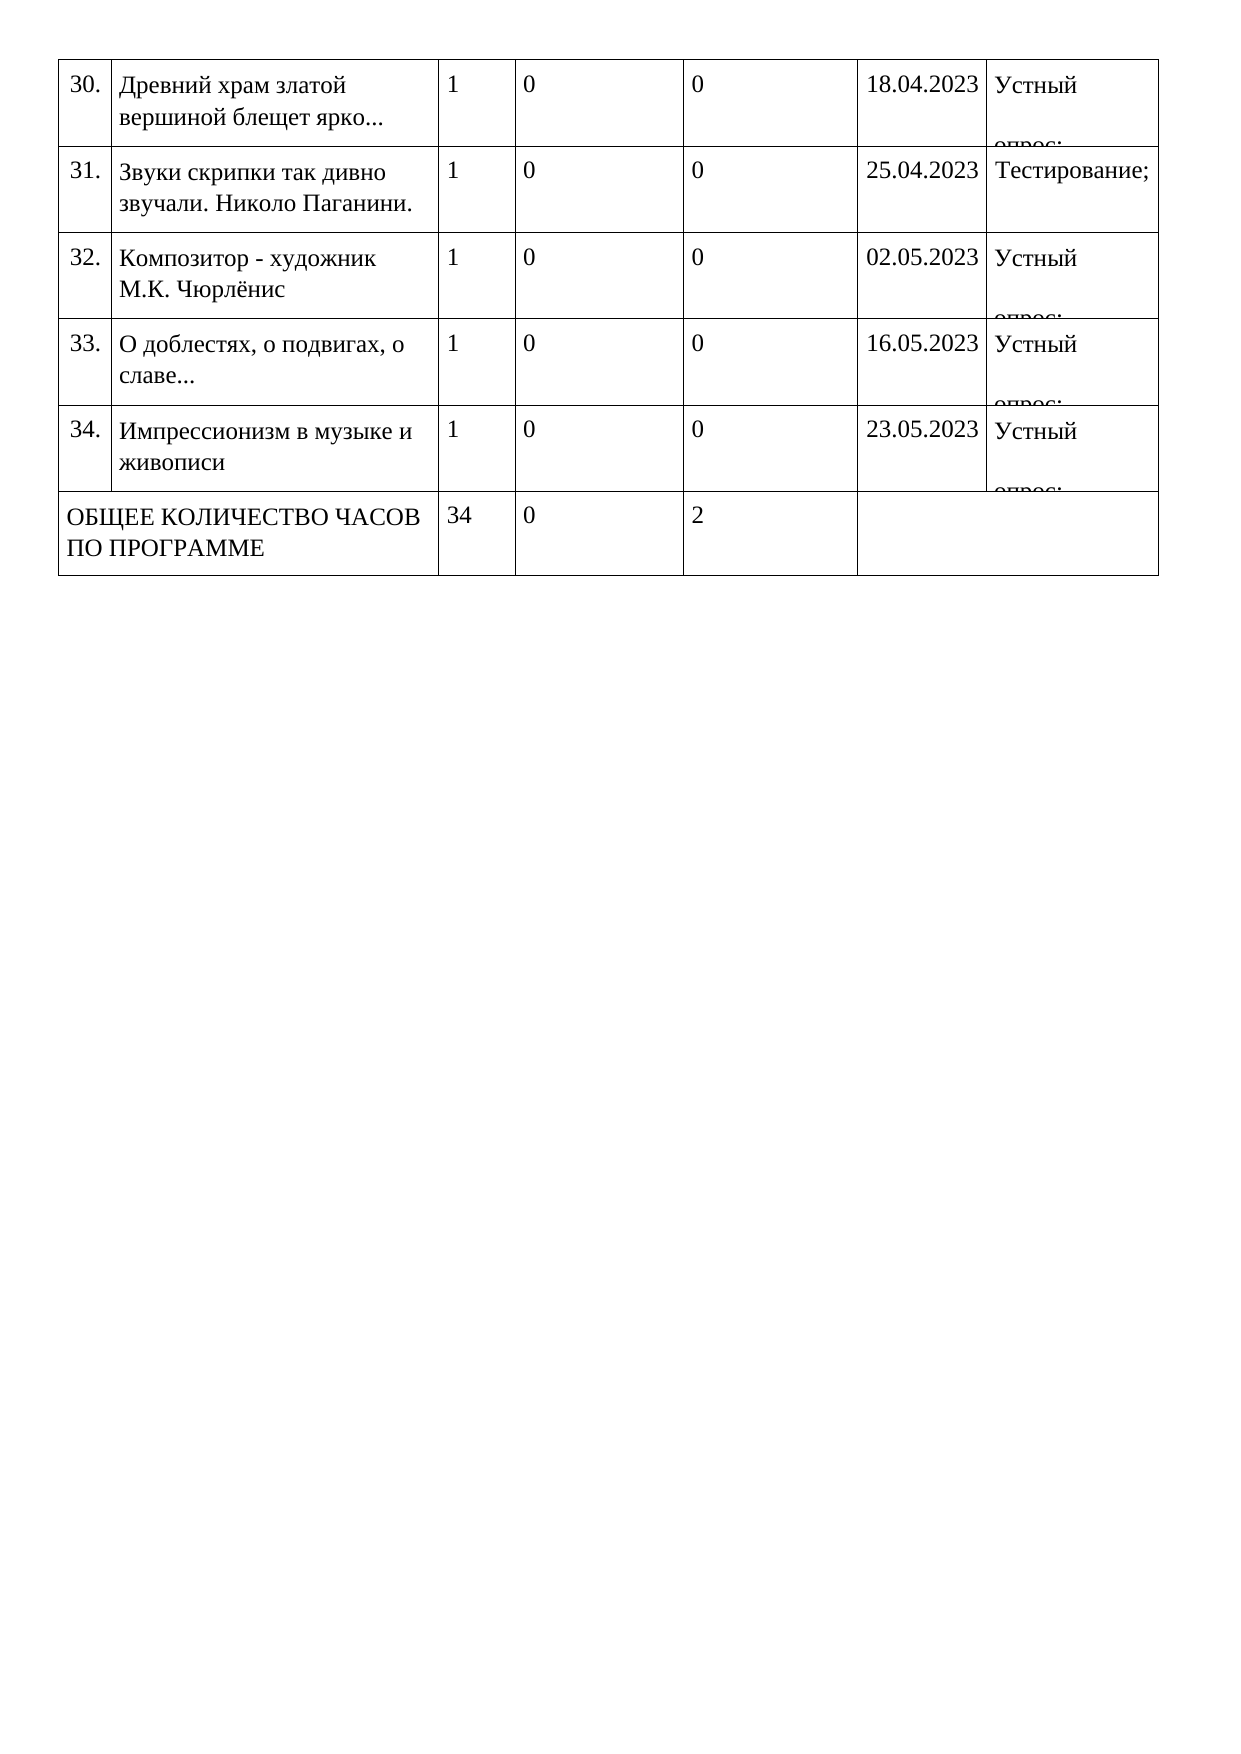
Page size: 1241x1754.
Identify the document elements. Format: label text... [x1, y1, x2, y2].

table_cell 1 [439, 147, 515, 232]
table_cell ОБЩЕЕ КОЛИЧЕСТВО ЧАСОВ ПО ПРОГРАММЕ [59, 492, 438, 575]
table_cell 0 [516, 406, 683, 491]
table_cell 1 [439, 319, 515, 404]
table_header Древний храм златой вершиной блещет ярко... [112, 60, 438, 146]
table_cell 0 [516, 233, 683, 318]
table_cell 25.04.2023 [858, 147, 986, 232]
table_cell 0 [684, 319, 857, 404]
table_cell Устный опрос; [987, 233, 1158, 318]
table_header Устный опрос; [987, 60, 1158, 146]
table_cell О доблестях, о подвигах, о славе... [112, 319, 438, 404]
table_cell 02.05.2023 [858, 233, 986, 318]
table_header 0 [516, 60, 683, 146]
table_cell 23.05.2023 [858, 406, 986, 491]
table_cell Композитор - художник М.К. Чюрлёнис [112, 233, 438, 318]
table_cell 1 [439, 406, 515, 491]
table_cell Тестирование; [987, 147, 1158, 232]
table_header 0 [684, 60, 857, 146]
table_cell 1 [439, 233, 515, 318]
table_cell 2 [684, 492, 857, 575]
table_cell 16.05.2023 [858, 319, 986, 404]
table_cell 0 [684, 147, 857, 232]
table_cell 33. [59, 319, 111, 404]
table_cell 32. [59, 233, 111, 318]
table_header 18.04.2023 [858, 60, 986, 146]
table_cell 0 [684, 233, 857, 318]
table_cell Устный опрос; [987, 319, 1158, 404]
table_cell Импрессионизм в музыке и живописи [112, 406, 438, 491]
table_cell 0 [516, 319, 683, 404]
table_cell 31. [59, 147, 111, 232]
table_cell 34 [439, 492, 515, 575]
table_cell [858, 492, 1158, 575]
table_cell 0 [516, 147, 683, 232]
table_cell Звуки скрипки так дивно звучали. Николо Паганини. [112, 147, 438, 232]
table_cell 0 [516, 492, 683, 575]
table_header 30. [59, 60, 111, 146]
table_cell 34. [59, 406, 111, 491]
table_cell 0 [684, 406, 857, 491]
table_cell Устный опрос; [987, 406, 1158, 491]
table_header 1 [439, 60, 515, 146]
